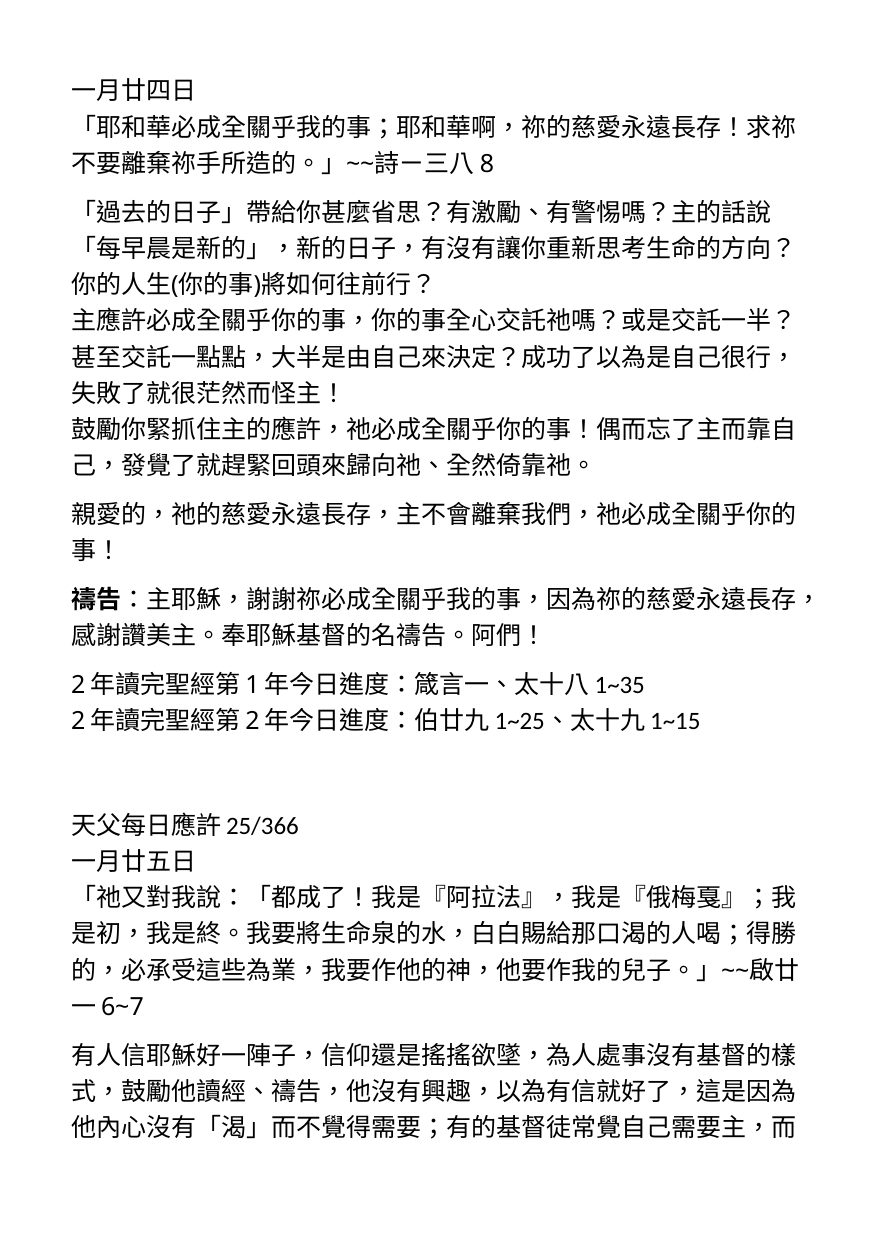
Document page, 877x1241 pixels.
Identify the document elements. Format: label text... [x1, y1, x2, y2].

text 2年讀完聖經第2年今日進度：伯廿九1~25、太十九1~15 [71, 701, 806, 737]
text 2年讀完聖經第1年今日進度：箴言一、太十八1~35 [71, 664, 806, 701]
text 一月廿五日 [71, 841, 806, 878]
text 鼓勵你緊抓住主的應許，祂必成全關乎你的事！偶而忘了主而靠自己，發覺了就趕緊回頭來歸向祂、全然倚靠祂。 [71, 409, 806, 482]
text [71, 1035, 806, 1144]
text 主應許必成全關乎你的事，你的事全心交託祂嗎？或是交託一半？甚至交託一點點，大半是由自己來決定？成功了以為是自己很行，失敗了就很茫然而怪主！ [71, 301, 806, 409]
text 「過去的日子」帶給你甚麼省思？有激勵、有警惕嗎？主的話說「每早晨是新的」，新的日子，有沒有讓你重新思考生命的方向？你的人生(你的事)將如何往前行？ [71, 192, 806, 301]
text 天父每日應許25/366 [71, 805, 806, 841]
text 一月廿四日 [71, 71, 806, 107]
text 「耶和華必成全關乎我的事；耶和華啊，祢的慈愛永遠長存！求祢不要離棄祢手所造的。」~~詩ㄧ三八8 [71, 107, 806, 179]
text 禱告：主耶穌，謝謝祢必成全關乎我的事，因為祢的慈愛永遠長存，感謝讚美主。奉耶穌基督的名禱告。阿們！ [71, 579, 806, 652]
text 「祂又對我說：「都成了！我是『阿拉法』，我是『俄梅戛』；我是初，我是終。我要將生命泉的水，白白賜給那口渴的人喝；得勝的，必承受這些為業，我要作他的神，他要作我的兒子。」~~啟廿一6~7 [71, 878, 806, 1023]
text 親愛的，祂的慈愛永遠長存，主不會離棄我們，祂必成全關乎你的事！ [71, 494, 806, 567]
